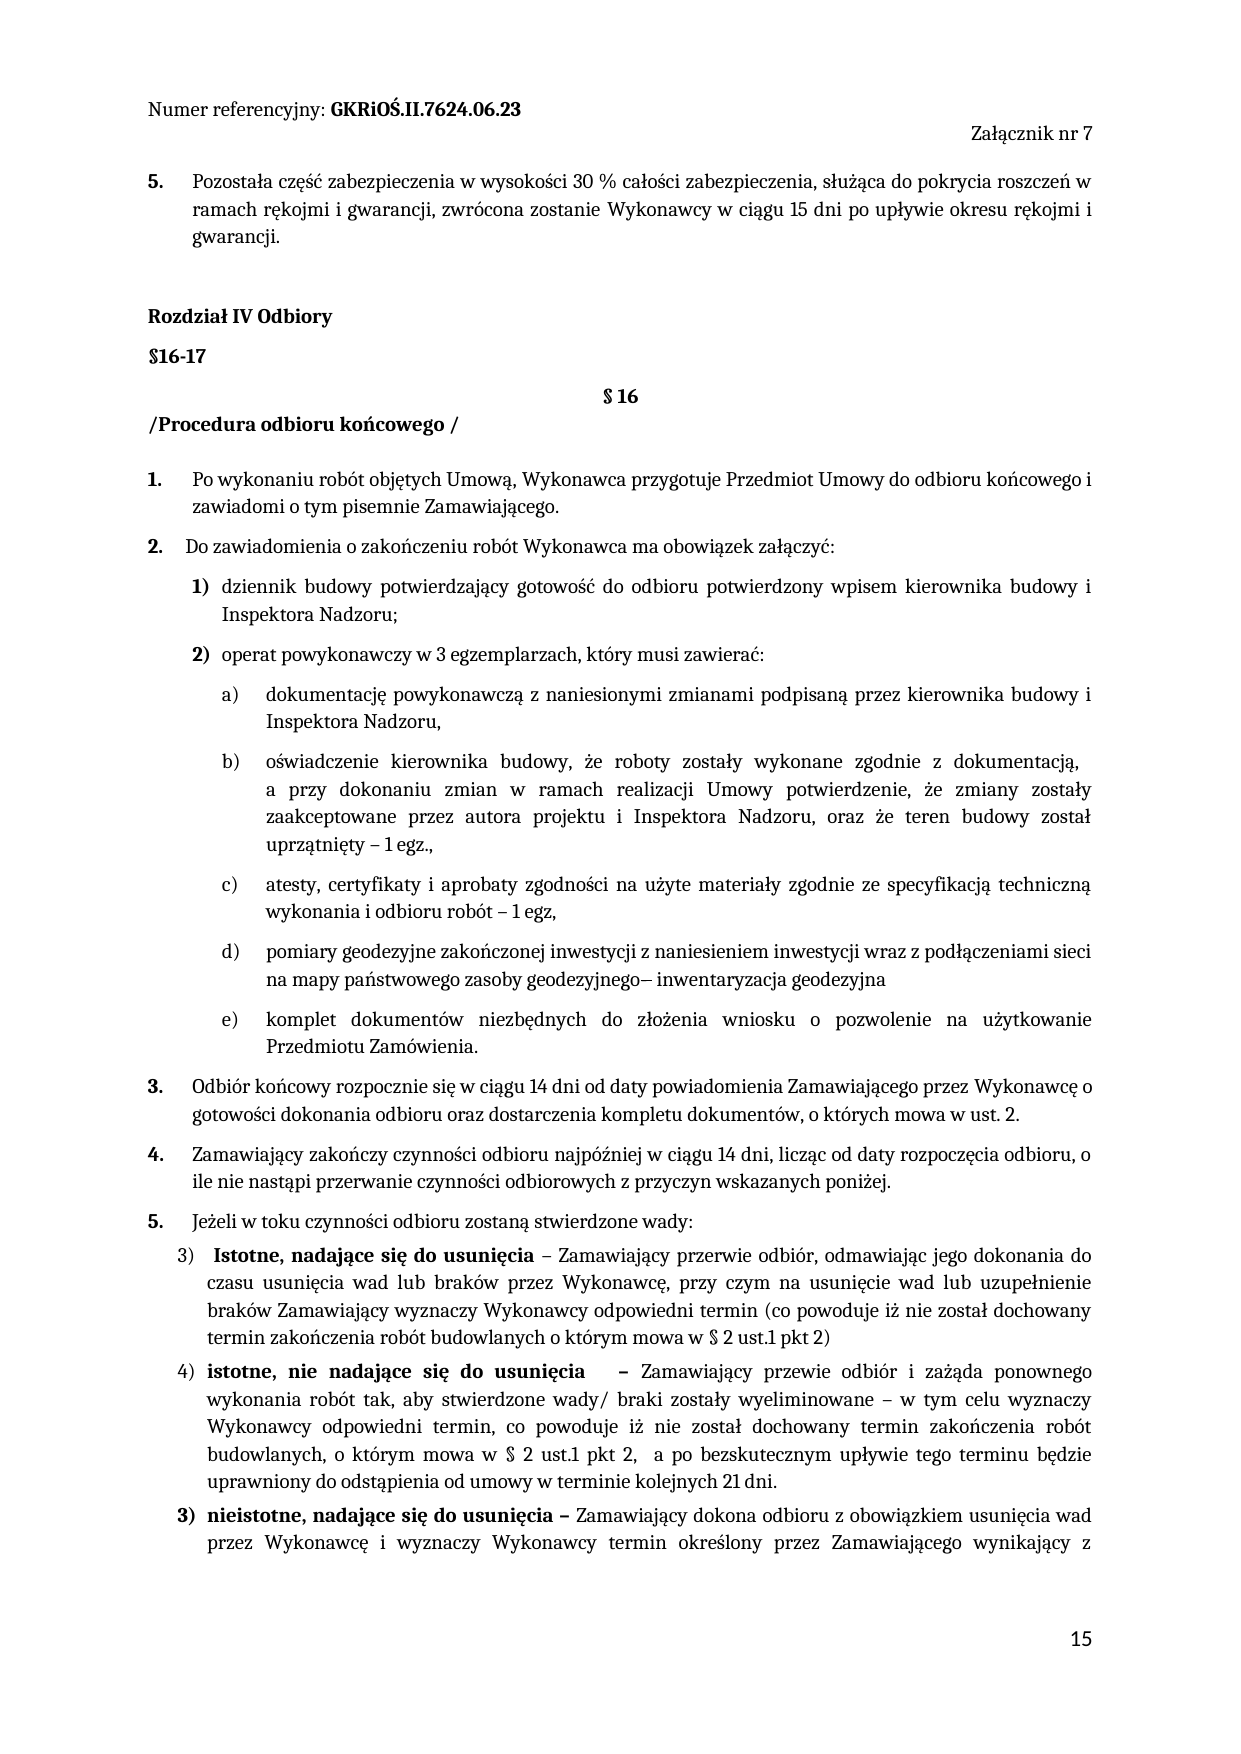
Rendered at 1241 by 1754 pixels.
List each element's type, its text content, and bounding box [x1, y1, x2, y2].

text Rozdział IV Odbiory [148, 305, 1092, 329]
list oświadczenie kierownika budowy, że roboty zostały wykonane zgodnie z dokumentacją, a przy dokonaniu zmian w ramach realizacji Umowy potwierdzenie, że zmiany zostały zaakceptowane przez autora projektu i Inspektora Nadzoru, oraz że teren budowy został uprzątnięty – 1 egz., [222, 750, 1092, 856]
list Istotne, nadające się do usunięcia – Zamawiający przerwie odbiór, odmawiając jego dokonania do czasu usunięcia wad lub braków przez Wykonawcę, przy czym na usunięcie wad lub uzupełnienie braków Zamawiający wyznaczy Wykonawcy odpowiedni termin (co powoduje iż nie został dochowany termin zakończenia robót budowlanych o którym mowa w § 2 ust.1 pkt 2) [177, 1243, 1092, 1350]
text §16-17 [148, 345, 1092, 369]
list Zamawiający zakończy czynności odbioru najpóźniej w ciągu 14 dni, licząc od daty rozpoczęcia odbioru, o ile nie nastąpi przerwanie czynności odbiorowych z przyczyn wskazanych poniżej. [148, 1142, 1092, 1194]
list atesty, certyfikaty i aprobaty zgodności na użyte materiały zgodnie ze specyfikacją techniczną wykonania i odbioru robót – 1 egz, [222, 872, 1092, 924]
list dziennik budowy potwierdzający gotowość do odbioru potwierdzony wpisem kierownika budowy i Inspektora Nadzoru; [192, 575, 1092, 626]
list pomiary geodezyjne zakończonej inwestycji z naniesieniem inwestycji wraz z podłączeniami sieci na mapy państwowego zasoby geodezyjnego- inwentaryzacja geodezyjna [222, 940, 1092, 991]
list operat powykonawczy w 3 egzemplarzach, który musi zawierać: [192, 642, 1092, 666]
list Do zawiadomienia o zakończeniu robót Wykonawca ma obowiązek załączyć: [148, 535, 1092, 559]
list Pozostała część zabezpieczenia w wysokości 30 % całości zabezpieczenia, służąca do pokrycia roszczeń w ramach rękojmi i gwarancji, zwrócona zostanie Wykonawcy w ciągu 15 dni po upływie okresu rękojmi i gwarancji. [148, 170, 1092, 249]
list komplet dokumentów niezbędnych do złożenia wniosku o pozwolenie na użytkowanie Przedmiotu Zamówienia. [222, 1007, 1092, 1059]
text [177, 1503, 1092, 1555]
list Jeżeli w toku czynności odbioru zostaną stwierdzone wady: [148, 1210, 1092, 1234]
list Odbiór końcowy rozpocznie się w ciągu 14 dni od daty powiadomienia Zamawiającego przez Wykonawcę o gotowości dokonania odbioru oraz dostarczenia kompletu dokumentów, o których mowa w ust. 2. [148, 1075, 1092, 1126]
list istotne, nie nadające się do usunięcia – Zamawiający przewie odbiór i zażąda ponownego wykonania robót tak, aby stwierdzone wady/ braki zostały wyeliminowane – w tym celu wyznaczy Wykonawcy odpowiedni termin, co powoduje iż nie został dochowany termin zakończenia robót budowlanych, o którym mowa w § 2 ust.1 pkt 2, a po bezskutecznym upływie tego terminu będzie uprawniony do odstąpienia od umowy w terminie kolejnych 21 dni. [177, 1360, 1092, 1494]
list dokumentację powykonawczą z naniesionymi zmianami podpisaną przez kierownika budowy i Inspektora Nadzoru, [222, 682, 1092, 734]
text /Procedura odbioru końcowego / [148, 412, 1092, 436]
text § 16 [148, 385, 1092, 409]
list Po wykonaniu robót objętych Umową, Wykonawca przygotuje Przedmiot Umowy do odbioru końcowego i zawiadomi o tym pisemnie Zamawiającego. [148, 467, 1092, 519]
